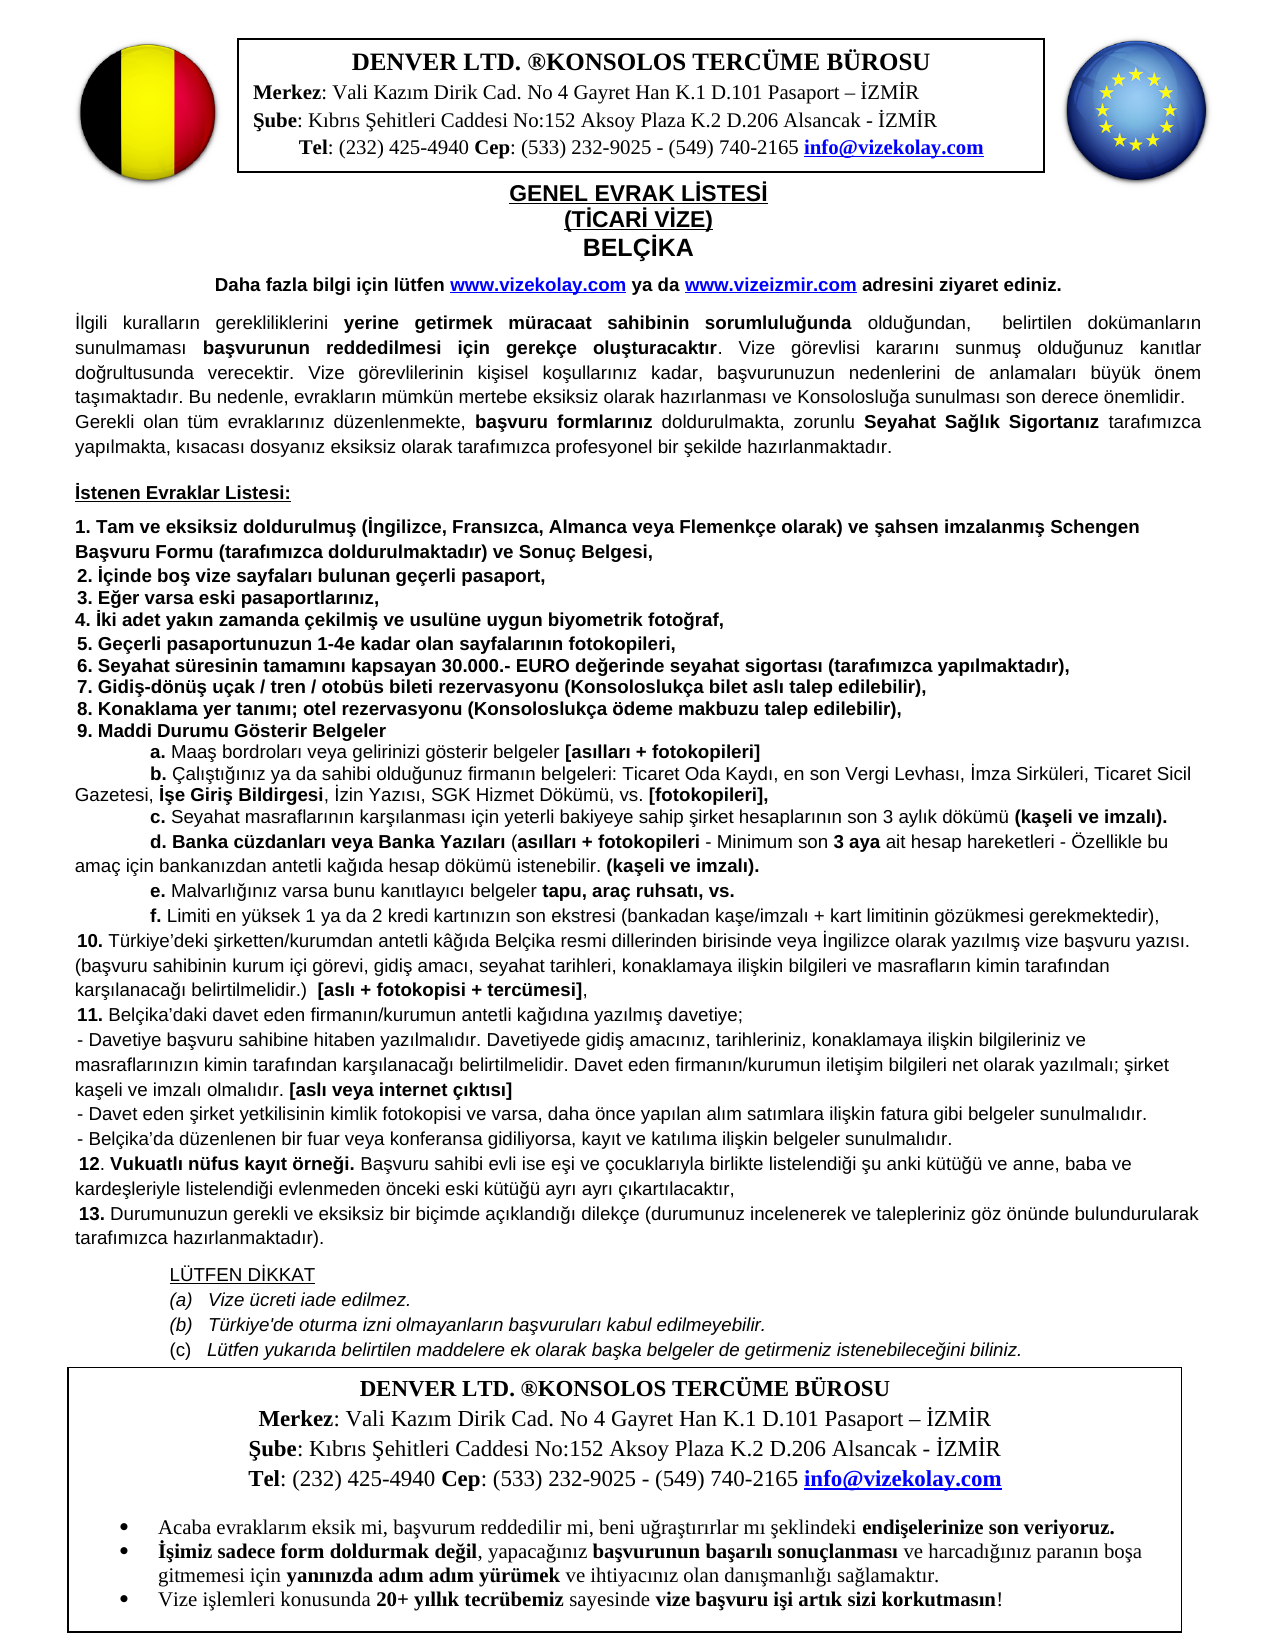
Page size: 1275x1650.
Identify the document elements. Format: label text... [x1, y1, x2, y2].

text f. Limiti en yüksek 1 ya da 2 kredi kartınızın son ekstresi (bankadan kaşe/imzalı + kart limitinin gözükmesi gerekmektedir), [75, 905, 1201, 926]
text (TİCARİ VİZE) [75, 206, 1202, 233]
text 6. Seyahat süresinin tamamını kapsayan 30.000.- EURO değerinde seyahat sigortası (tarafımızca yapılmaktadır), [74, 655, 1202, 676]
text e. Malvarlığınız varsa bunu kanıtlayıcı belgeler tapu, araç ruhsatı, vs. [74, 880, 1202, 902]
text 7. Gidiş-dönüş uçak / tren / otobüs bileti rezervasyonu (Konsoloslukça bilet aslı talep edilebilir), [74, 676, 1202, 698]
text 10. Türkiye’deki şirketten/kurumdan antetli kâğıda Belçika resmi dillerinden birisinde veya İngilizce olarak yazılmış vize başvuru yazısı. (başvuru sahibinin kurum içi görevi, gidiş amacı, seyahat tarihleri, konaklamaya ilişkin bilgileri ve masrafların kimin tarafından karşılanacağı belirtilmelidir.) [aslı + fotokopisi + tercümesi], [74, 930, 1202, 1001]
text 1. Tam ve eksiksiz doldurulmuş (İngilizce, Fransızca, Almanca veya Flemenkçe olarak) ve şahsen imzalanmış Schengen Başvuru Formu (tarafımızca doldurulmaktadır) ve Sonuç Belgesi, [75, 516, 1201, 562]
text - Davetiye başvuru sahibine hitaben yazılmalıdır. Davetiyede gidiş amacınız, tarihleriniz, konaklamaya ilişkin bilgileriniz ve masraflarınızın kimin tarafından karşılanacağı belirtilmelidir. Davet eden firmanın/kurumun iletişim bilgileri net olarak yazılmalı; şirket kaşeli ve imzalı olmalıdır. [aslı veya internet çıktısı] [74, 1029, 1202, 1100]
text BELÇİKA [75, 233, 1202, 261]
text 4. İki adet yakın zamanda çekilmiş ve usulüne uygun biyometrik fotoğraf, [75, 608, 1201, 630]
text GENEL EVRAK LİSTESİ [75, 180, 1202, 206]
text a. Maaş bordroları veya gelirinizi gösterir belgeler [asılları + fotokopileri] [74, 741, 1202, 763]
text LÜTFEN DİKKAT [75, 1264, 1201, 1286]
text c. Seyahat masraflarının karşılanması için yeterli bakiyeye sahip şirket hesaplarının son 3 aylık dökümü (kaşeli ve imzalı). [74, 806, 1202, 827]
text d. Banka cüzdanları veya Banka Yazıları (asılları + fotokopileri - Minimum son 3 aya ait hesap hareketleri - Özellikle bu amaç için bankanızdan antetli kağıda hesap dökümü istenebilir. (kaşeli ve imzalı). [74, 831, 1202, 877]
text 8. Konaklama yer tanımı; otel rezervasyonu (Konsoloslukça ödeme makbuzu talep edilebilir), [74, 698, 1202, 719]
text b. Çalıştığınız ya da sahibi olduğunuz firmanın belgeleri: Ticaret Oda Kaydı, en son Vergi Levhası, İmza Sirküleri, Ticaret Sicil Gazetesi, İşe Giriş Bildirgesi, İzin Yazısı, SGK Hizmet Dökümü, vs. [fotokopileri], [74, 763, 1202, 806]
text İstenen Evraklar Listesi: [75, 482, 1201, 504]
picture [66, 31, 229, 194]
text 12. Vukuatlı nüfus kayıt örneği. Başvuru sahibi evli ise eşi ve çocuklarıyla birlikte listelendiği şu anki kütüğü ve anne, baba ve kardeşleriyle listelendiği evlenmeden önceki eski kütüğü ayrı ayrı çıkartılacaktır, [75, 1153, 1201, 1199]
text Daha fazla bilgi için lütfen www.vizekolay.com ya da www.vizeizmir.com adresini ziyaret ediniz. [75, 273, 1201, 295]
text 3. Eğer varsa eski pasaportlarınız, [74, 587, 1202, 608]
text Gerekli olan tüm evraklarınız düzenlenmekte, başvuru formlarınız doldurulmakta, zorunlu Seyahat Sağlık Sigortanız tarafımızca yapılmakta, kısacası dosyanız eksiksiz olarak tarafımızca profesyonel bir şekilde hazırlanmaktadır. [75, 411, 1201, 457]
text 2. İçinde boş vize sayfaları bulunan geçerli pasaport, [74, 565, 1202, 587]
picture [1052, 26, 1219, 194]
text - Belçika’da düzenlenen bir fuar veya konferansa gidiliyorsa, kayıt ve katılıma ilişkin belgeler sunulmalıdır. [74, 1128, 1202, 1149]
text - Davet eden şirket yetkilisinin kimlik fotokopisi ve varsa, daha önce yapılan alım satımlara ilişkin fatura gibi belgeler sunulmalıdır. [74, 1103, 1202, 1125]
text (b) Türkiye'de oturma izni olmayanların başvuruları kabul edilmeyebilir. [75, 1313, 1201, 1335]
text İlgili kuralların gerekliliklerini yerine getirmek müracaat sahibinin sorumluluğunda olduğundan, belirtilen dokümanların sunulmaması başvurunun reddedilmesi için gerekçe oluşturacaktır. Vize görevlisi kararını sunmuş olduğunuz kanıtlar doğrultusunda verecektir. Vize görevlilerinin kişisel koşullarınız kadar, başvurunuzun nedenlerini de anlamaları büyük önem taşımaktadır. Bu nedenle, evrakların mümkün mertebe eksiksiz olarak hazırlanması ve Konsolosluğa sunulması son derece önemlidir. [75, 312, 1201, 408]
text 13. Durumunuzun gerekli ve eksiksiz bir biçimde açıklandığı dilekçe (durumunuz incelenerek ve talepleriniz göz önünde bulundurularak tarafımızca hazırlanmaktadır). [75, 1202, 1201, 1249]
text (c) Lütfen yukarıda belirtilen maddelere ek olarak başka belgeler de getirmeniz istenebileceğini biliniz. [75, 1338, 1201, 1360]
text 11. Belçika’daki davet eden firmanın/kurumun antetli kağıdına yazılmış davetiye; [74, 1004, 1202, 1026]
text 5. Geçerli pasaportunuzun 1-4e kadar olan sayfalarının fotokopileri, [74, 633, 1202, 655]
text (a) Vize ücreti iade edilmez. [75, 1289, 1201, 1310]
text 9. Maddi Durumu Gösterir Belgeler [74, 719, 1202, 741]
